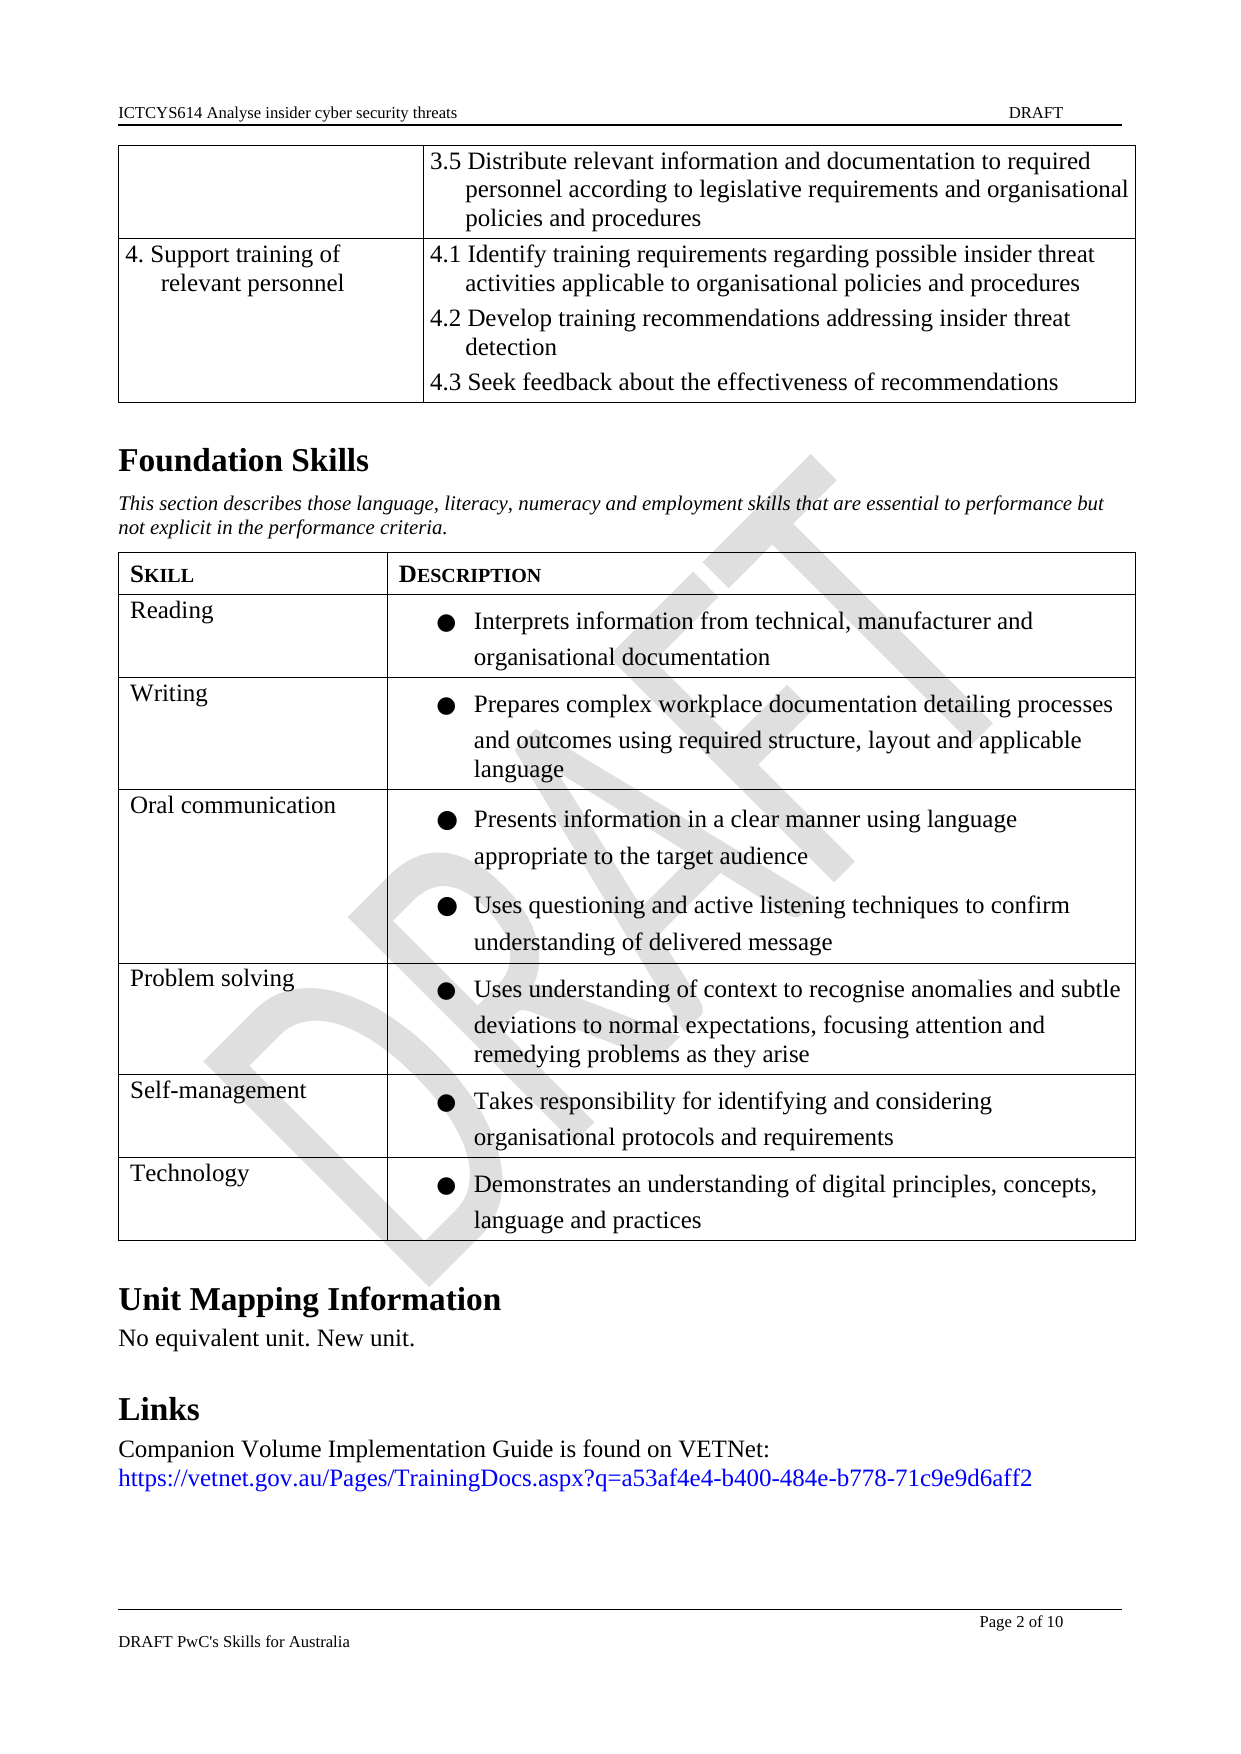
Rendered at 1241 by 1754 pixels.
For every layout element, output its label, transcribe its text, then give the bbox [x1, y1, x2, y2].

table_cell Writing [119, 678, 387, 789]
table_cell Reading [119, 595, 387, 677]
table_header Description [388, 553, 1135, 594]
table_cell Prepares complex workplace documentation detailing processes and outcomes using required structure, layout and applicable language [388, 678, 1135, 789]
subtitle Links [118, 1390, 1122, 1428]
table_cell Self-management [119, 1075, 387, 1157]
subtitle Foundation Skills [118, 440, 1122, 479]
text No equivalent unit. New unit. [118, 1323, 1122, 1352]
table_cell Technology [119, 1158, 387, 1240]
table_cell Presents information in a clear manner using language appropriate to the target audience Uses questioning and active listening techniques to confirm understanding of delivered message [388, 790, 1135, 962]
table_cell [119, 146, 423, 238]
text This section describes those language, literacy, numeracy and employment skills that are essential to performance but not explicit in the performance criteria. [118, 491, 1122, 539]
table_cell Problem solving [119, 964, 387, 1074]
table_cell Oral communication [119, 790, 387, 962]
table_cell Takes responsibility for identifying and considering organisational protocols and requirements [388, 1075, 1135, 1157]
text Companion Volume Implementation Guide is found on VETNet: https://vetnet.gov.au/Pages/TrainingDocs.aspx?q=a53af4e4-b400-484e-b778-71c9e9d6aff2 [118, 1434, 1122, 1492]
table_cell Uses understanding of context to recognise anomalies and subtle deviations to normal expectations, focusing attention and remedying problems as they arise [388, 964, 1135, 1074]
table_header Skill [119, 553, 387, 594]
table_cell 4.1 Identify training requirements regarding possible insider threat activities applicable to organisational policies and procedures 4.2 Develop training recommendations addressing insider threat detection 4.3 Seek feedback about the effectiveness of recommendations [424, 239, 1135, 402]
table_cell Demonstrates an understanding of digital principles, concepts, language and practices [388, 1158, 1135, 1240]
table_cell 4. Support training of relevant personnel [119, 239, 423, 402]
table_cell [424, 146, 1135, 238]
subtitle Unit Mapping Information [118, 1279, 1122, 1317]
table_cell Interprets information from technical, manufacturer and organisational documentation [388, 595, 1135, 677]
